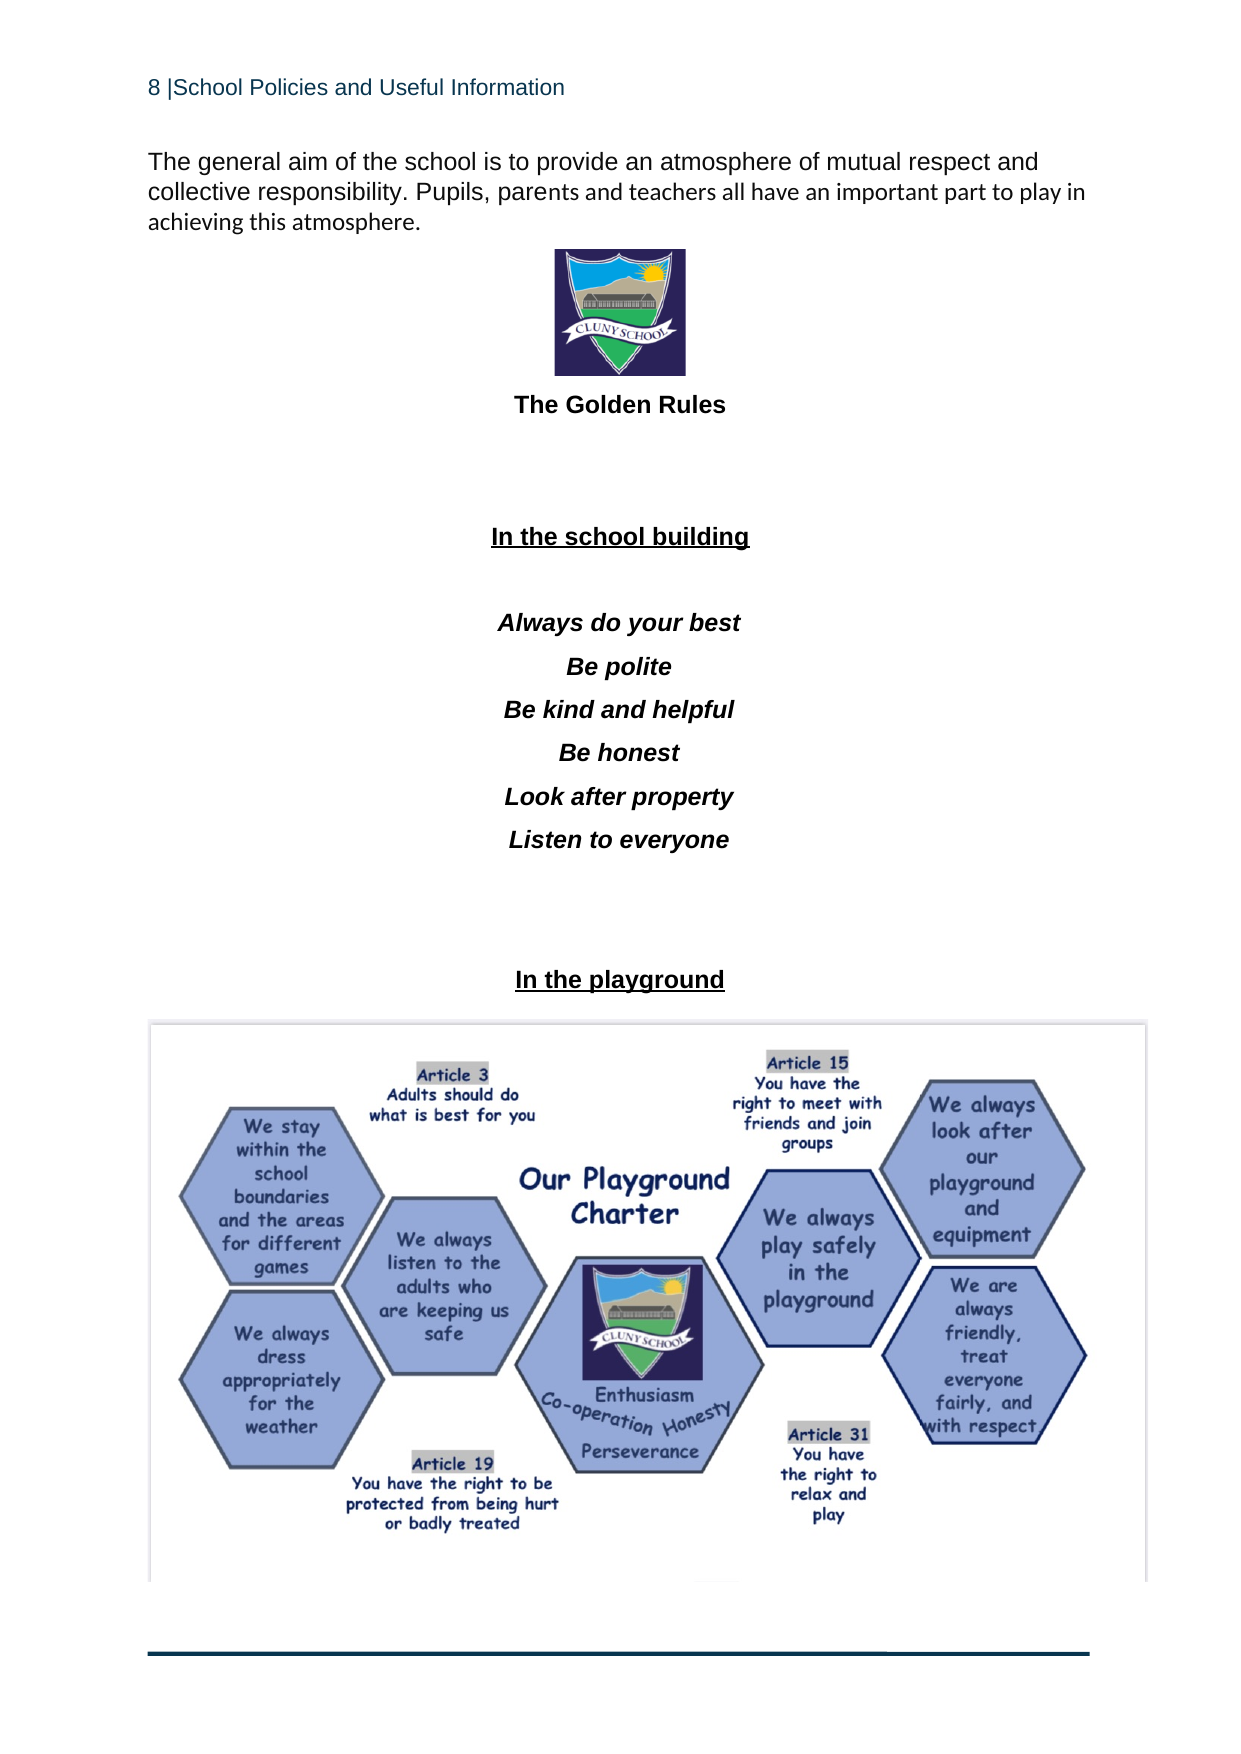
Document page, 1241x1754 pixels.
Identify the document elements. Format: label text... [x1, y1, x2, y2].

text Be polite [148, 652, 1092, 680]
text Always do your best [148, 608, 1092, 637]
text Listen to everyone [148, 825, 1092, 854]
picture [554, 249, 686, 376]
text Be honest [148, 738, 1092, 767]
text The general aim of the school is to provide an atmosphere of mutual respect and collective responsibility. Pupils, parents and teachers all have an important part to play in achieving this atmosphere. [148, 147, 1092, 237]
text In the playground [148, 965, 1092, 994]
text Look after property [148, 782, 1092, 810]
text In the school building [148, 522, 1092, 550]
picture [147, 1019, 1149, 1582]
text Be kind and helpful [148, 695, 1092, 724]
text The Golden Rules [148, 390, 1092, 418]
